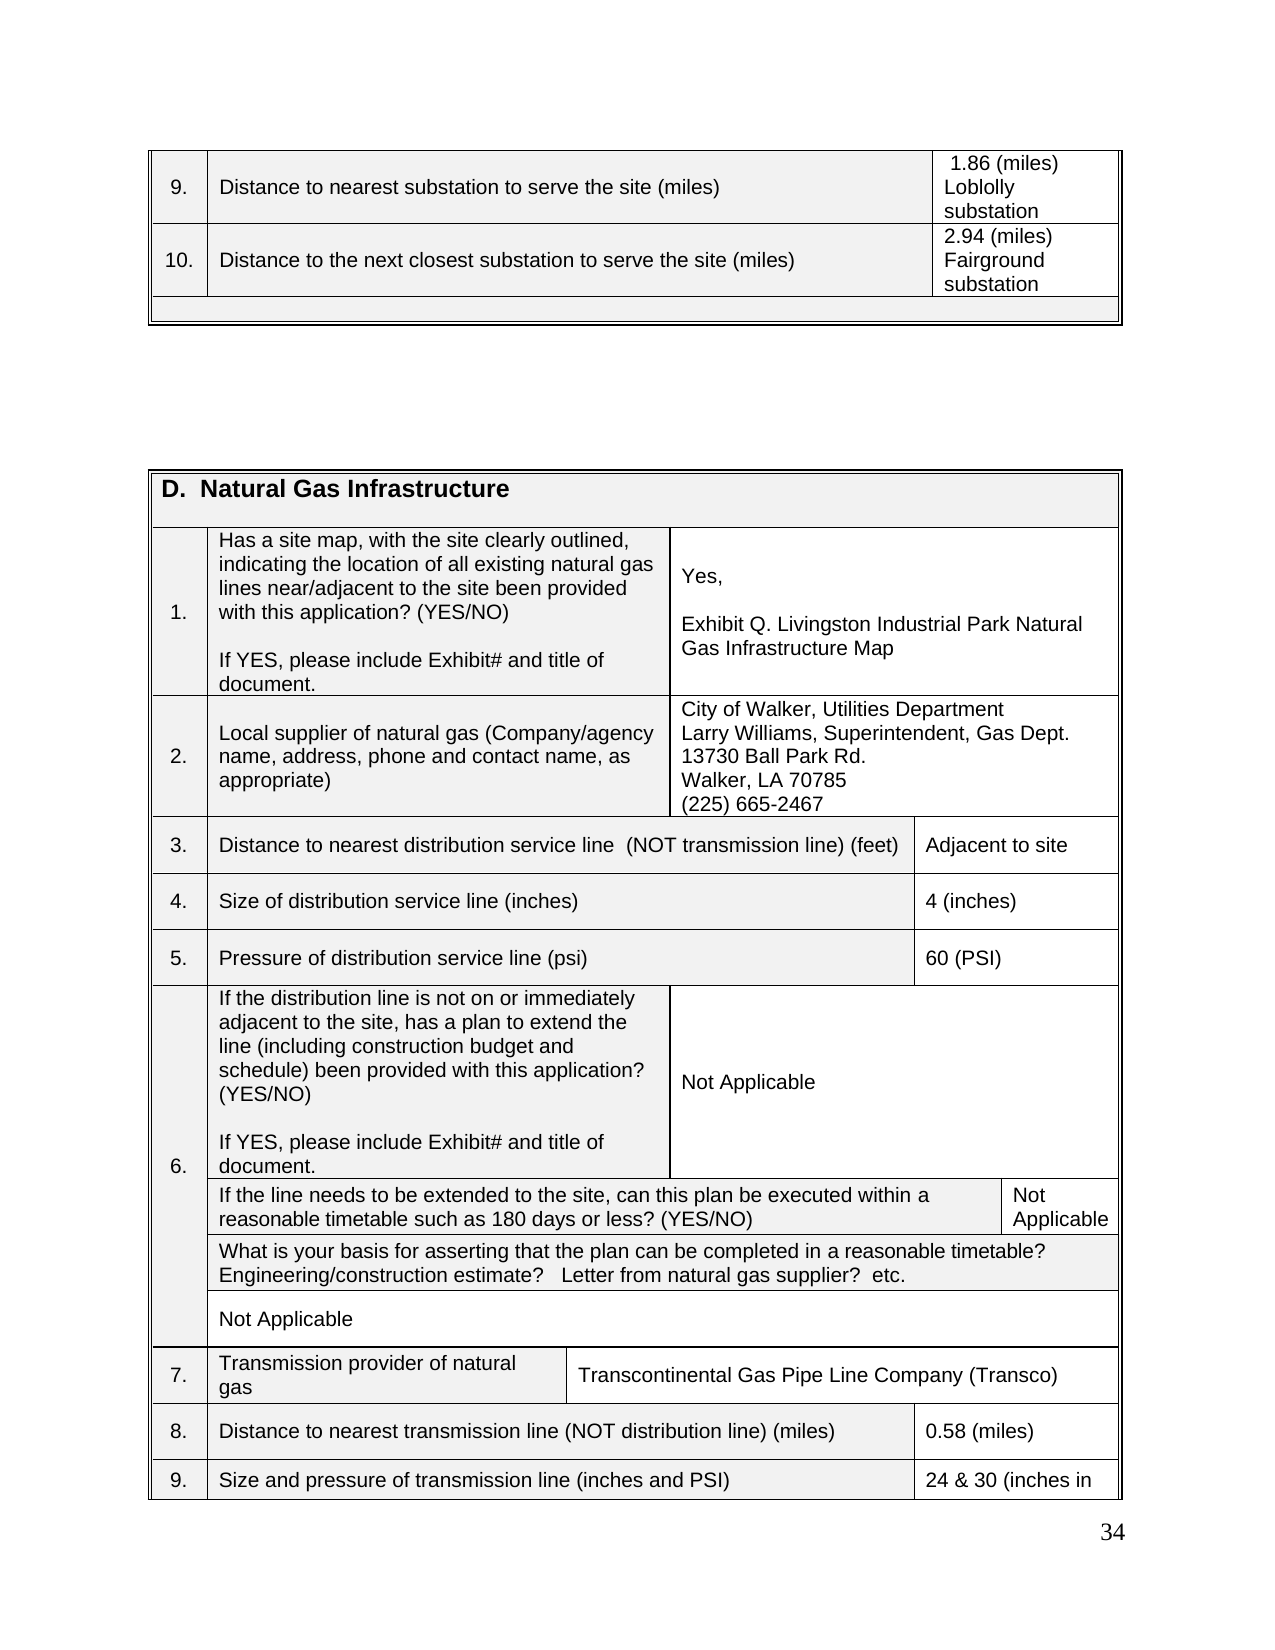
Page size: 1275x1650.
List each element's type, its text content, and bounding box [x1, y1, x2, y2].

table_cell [915, 1460, 1118, 1499]
table_cell Distance to nearest distribution service line (NOT transmission line) (feet) [208, 817, 914, 872]
table_cell Size of distribution service line (inches) [208, 874, 914, 929]
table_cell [208, 1460, 914, 1499]
table_cell Adjacent to site [915, 817, 1118, 872]
table_cell 0.58 (miles) [915, 1404, 1118, 1459]
table_cell 1.86 (miles) Loblolly substation [933, 151, 1118, 223]
table_cell Pressure of distribution service line (psi) [208, 930, 914, 985]
table_cell 9. [152, 151, 207, 223]
table_cell 1. [152, 528, 207, 695]
table_cell Transmission provider of natural gas [208, 1348, 566, 1403]
table_cell [152, 297, 1118, 321]
table_cell 4 (inches) [915, 874, 1118, 929]
table_cell Not Applicable [1002, 1179, 1118, 1234]
table_cell 9. [152, 1460, 207, 1499]
table_cell Distance to nearest substation to serve the site (miles) [208, 151, 932, 223]
table_cell Yes, Exhibit Q. Livingston Industrial Park Natural Gas Infrastructure Map [671, 528, 1118, 695]
table_cell 6. [152, 986, 207, 1346]
table_cell 8. [152, 1404, 207, 1459]
table_cell Has a site map, with the site clearly outlined, indicating the location of all existing natural gas lines near/adjacent to the site been provided with this application? (YES/NO) If YES, please include Exhibit# and title of document. [208, 528, 669, 695]
table_cell If the line needs to be extended to the site, can this plan be executed within a reasonable timetable such as 180 days or less? (YES/NO) [208, 1179, 1001, 1234]
table_cell 3. [152, 817, 207, 872]
table_cell Not Applicable [208, 1291, 1118, 1346]
table_cell 2. [152, 696, 207, 816]
table_cell What is your basis for asserting that the plan can be completed in a reasonable timetable? Engineering/construction estimate? Letter from natural gas supplier? etc. [208, 1235, 1118, 1290]
table_cell 7. [152, 1347, 207, 1403]
table_cell Local supplier of natural gas (Company/agency name, address, phone and contact name, as appropriate) [208, 696, 669, 816]
table_cell 4. [152, 874, 207, 929]
table_cell Not Applicable [671, 986, 1118, 1178]
table_cell Distance to the next closest substation to serve the site (miles) [208, 224, 932, 296]
table_cell 60 (PSI) [915, 930, 1118, 985]
table_cell 5. [152, 930, 207, 985]
table_cell 2.94 (miles) Fairground substation [933, 224, 1118, 296]
table_header D. Natural Gas Infrastructure [152, 474, 1118, 527]
table_cell 10. [152, 224, 207, 296]
table_cell If the distribution line is not on or immediately adjacent to the site, has a plan to extend the line (including construction budget and schedule) been provided with this application? (YES/NO) If YES, please include Exhibit# and title of document. [208, 986, 669, 1178]
table_cell City of Walker, Utilities Department Larry Williams, Superintendent, Gas Dept. 13730 Ball Park Rd. Walker, LA 70785 (225) 665-2467 [671, 696, 1118, 816]
table_cell Transcontinental Gas Pipe Line Company (Transco) [567, 1348, 1118, 1403]
table_cell Distance to nearest transmission line (NOT distribution line) (miles) [208, 1404, 914, 1459]
